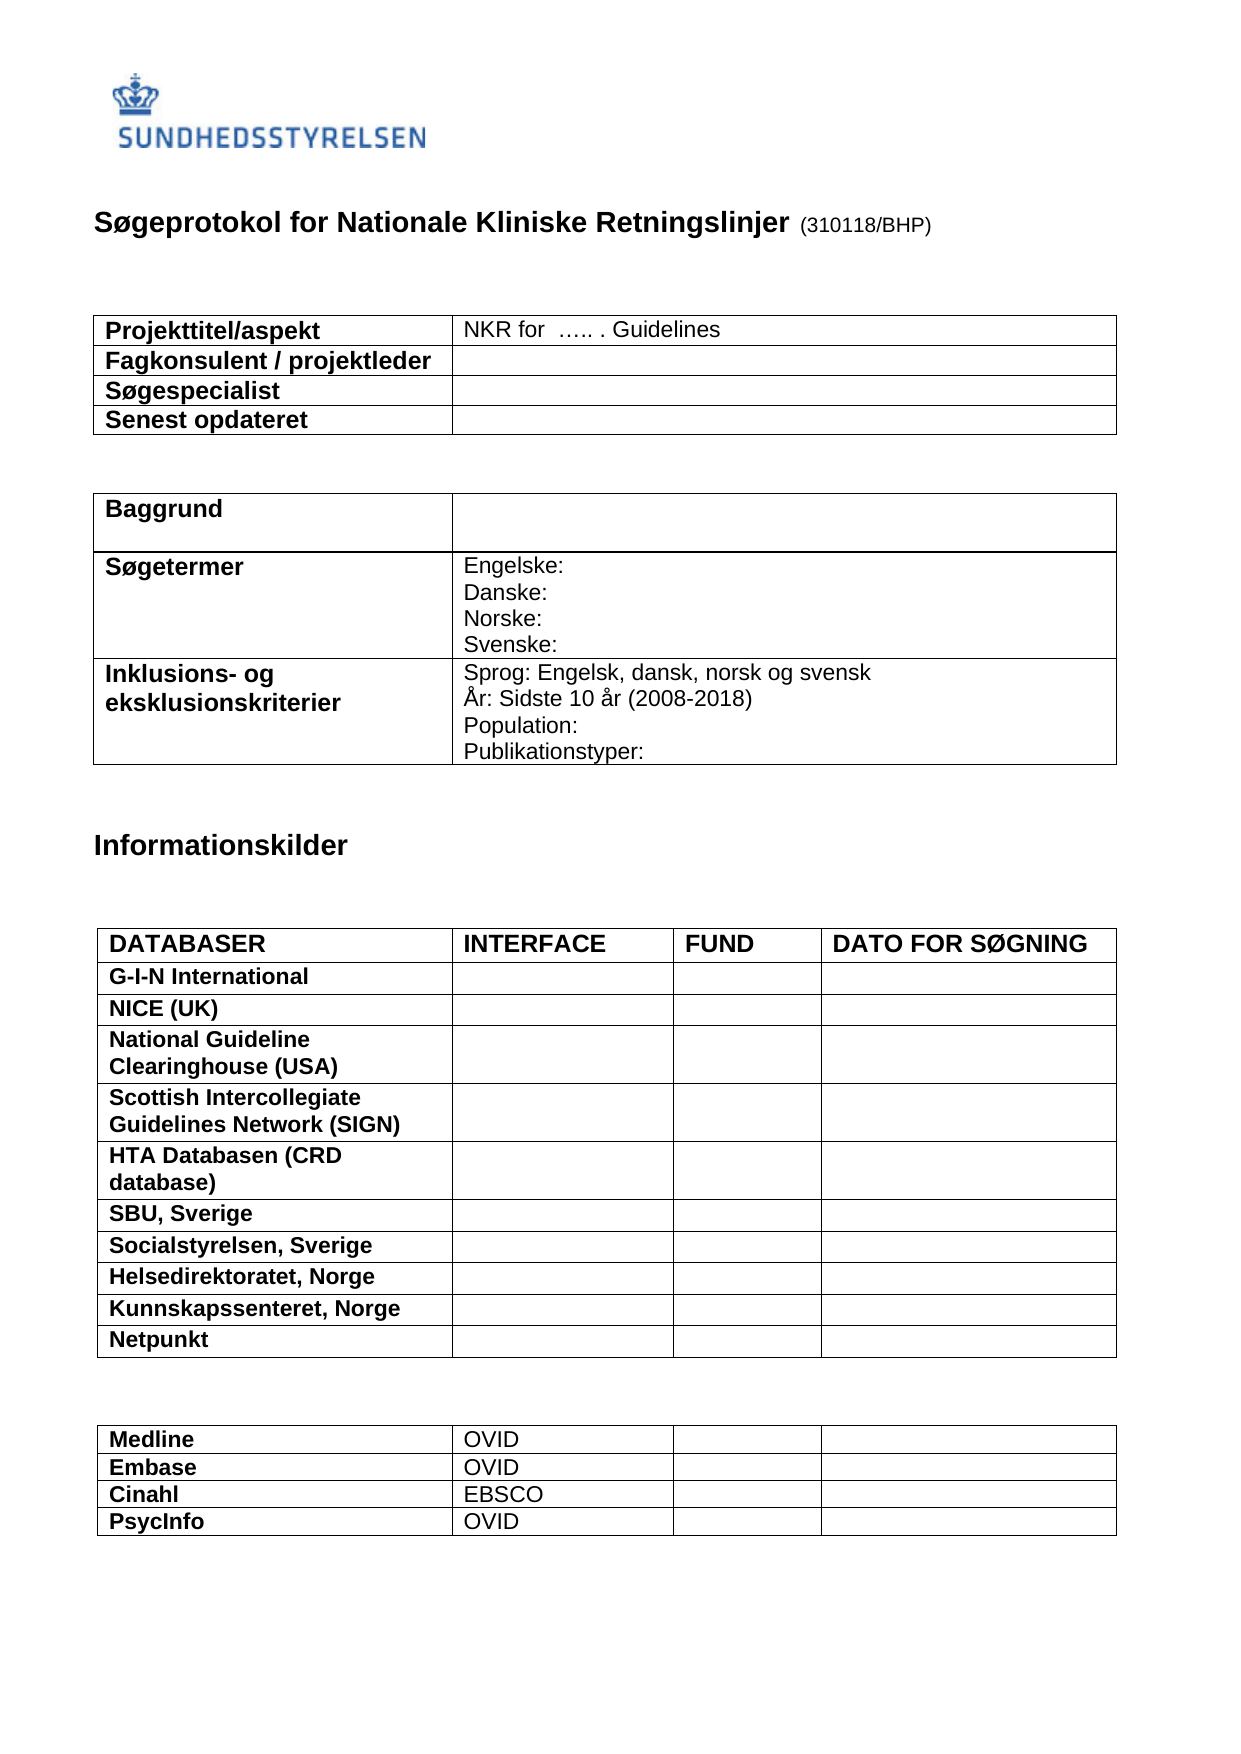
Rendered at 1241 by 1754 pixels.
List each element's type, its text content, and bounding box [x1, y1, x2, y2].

table_cell Netpunkt [98, 1326, 452, 1357]
table_cell Helsedirektoratet, Norge [98, 1263, 452, 1294]
table_cell [822, 1263, 1116, 1294]
table_header INTERFACE [453, 929, 673, 962]
table_cell [674, 1481, 821, 1507]
table_cell [453, 1026, 673, 1083]
table_cell SBU, Sverige [98, 1200, 452, 1231]
table_cell [674, 963, 821, 994]
table_cell [822, 1026, 1116, 1083]
table_cell [822, 1481, 1116, 1507]
picture [112, 73, 426, 148]
table_cell Kunnskapssenteret, Norge [98, 1295, 452, 1325]
table_cell [453, 1084, 673, 1141]
table_cell Socialstyrelsen, Sverige [98, 1232, 452, 1262]
table_cell HTA Databasen (CRD database) [98, 1142, 452, 1199]
table_cell [822, 963, 1116, 994]
table_header Projekttitel/aspekt [94, 316, 452, 345]
table_cell [453, 1232, 673, 1262]
table_header Baggrund [94, 494, 452, 551]
table_cell OVID [453, 1508, 673, 1534]
table_cell [674, 995, 821, 1025]
table_cell [453, 995, 673, 1025]
table_header [674, 1426, 821, 1452]
table_cell [674, 1263, 821, 1294]
text Søgeprotokol for Nationale Kliniske Retningslinjer (310118/BHP) [94, 205, 1128, 238]
table_cell Søgetermer [94, 553, 452, 658]
table_header DATABASER [98, 929, 452, 962]
table_cell National Guideline Clearinghouse (USA) [98, 1026, 452, 1083]
table_cell [674, 1295, 821, 1325]
table_cell [453, 963, 673, 994]
table_cell Sprog: Engelsk, dansk, norsk og svensk År: Sidste 10 år (2008-2018) Population: Publikationstyper: [453, 659, 1116, 764]
table_cell [674, 1200, 821, 1231]
table_header DATO FOR SØGNING [822, 929, 1116, 962]
table_cell [674, 1508, 821, 1534]
table_cell [453, 1200, 673, 1231]
table_cell G-I-N International [98, 963, 452, 994]
table_header NKR for ….. . Guidelines [453, 316, 1116, 345]
table_cell [822, 995, 1116, 1025]
table_cell [822, 1232, 1116, 1262]
table_cell [453, 376, 1116, 404]
table_cell [674, 1326, 821, 1357]
table_cell [453, 1263, 673, 1294]
table_cell [822, 1326, 1116, 1357]
table_cell [674, 1084, 821, 1141]
table_header [822, 1426, 1116, 1452]
table_header Medline [98, 1426, 452, 1452]
table_cell [453, 1295, 673, 1325]
table_cell [453, 406, 1116, 434]
table_cell [822, 1454, 1116, 1480]
table_cell NICE (UK) [98, 995, 452, 1025]
table_cell [822, 1142, 1116, 1199]
table_header [453, 494, 1116, 551]
table_cell Søgespecialist [94, 376, 452, 404]
table_header FUND [674, 929, 821, 962]
table_cell Cinahl [98, 1481, 452, 1507]
table_cell [822, 1508, 1116, 1534]
table_cell [453, 346, 1116, 375]
table_cell PsycInfo [98, 1508, 452, 1534]
table_cell [453, 1142, 673, 1199]
table_cell OVID [453, 1454, 673, 1480]
table_cell [822, 1200, 1116, 1231]
table_cell EBSCO [453, 1481, 673, 1507]
table_cell Scottish Intercollegiate Guidelines Network (SIGN) [98, 1084, 452, 1141]
text Informationskilder [94, 828, 1128, 861]
table_cell Senest opdateret [94, 406, 452, 434]
table_cell [674, 1454, 821, 1480]
table_cell Inklusions- og eksklusionskriterier [94, 659, 452, 764]
table_cell Engelske: Danske: Norske: Svenske: [453, 553, 1116, 658]
table_cell [674, 1232, 821, 1262]
table_cell Fagkonsulent / projektleder [94, 346, 452, 375]
table_header OVID [453, 1426, 673, 1452]
table_cell [453, 1326, 673, 1357]
table_cell [674, 1026, 821, 1083]
table_cell [674, 1142, 821, 1199]
table_cell [822, 1084, 1116, 1141]
table_cell [822, 1295, 1116, 1325]
table_cell Embase [98, 1454, 452, 1480]
